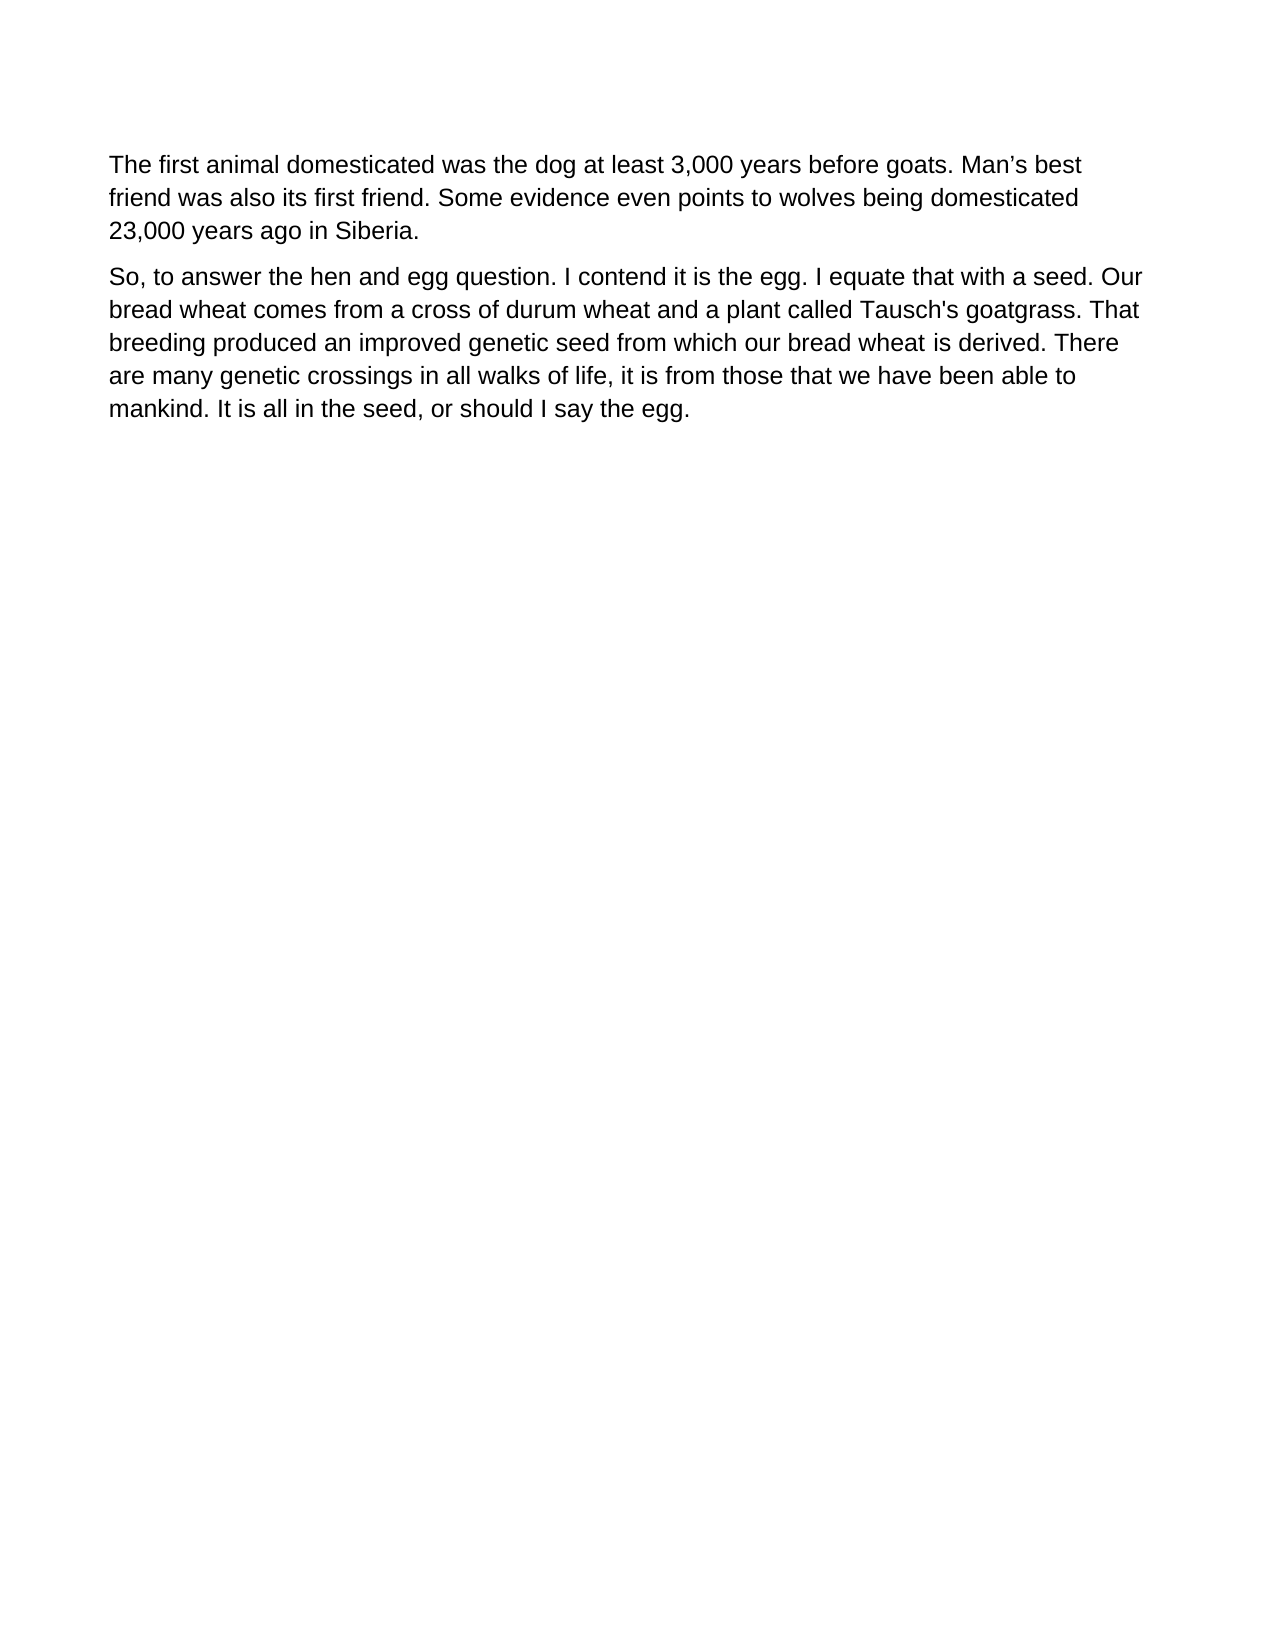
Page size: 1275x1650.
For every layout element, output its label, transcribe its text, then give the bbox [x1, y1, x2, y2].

text The first animal domesticated was the dog at least 3,000 years before goats. Man’s best friend was also its first friend. Some evidence even points to wolves being domesticated 23,000 years ago in Siberia. [109, 150, 1147, 245]
text So, to answer the hen and egg question. I contend it is the egg. I equate that with a seed. Our bread wheat comes from a cross of durum wheat and a plant called Tausch's goatgrass. That breeding produced an improved genetic seed from which our bread wheat is derived. There are many genetic crossings in all walks of life, it is from those that we have been able to mankind. It is all in the seed, or should I say the egg. [109, 262, 1147, 422]
